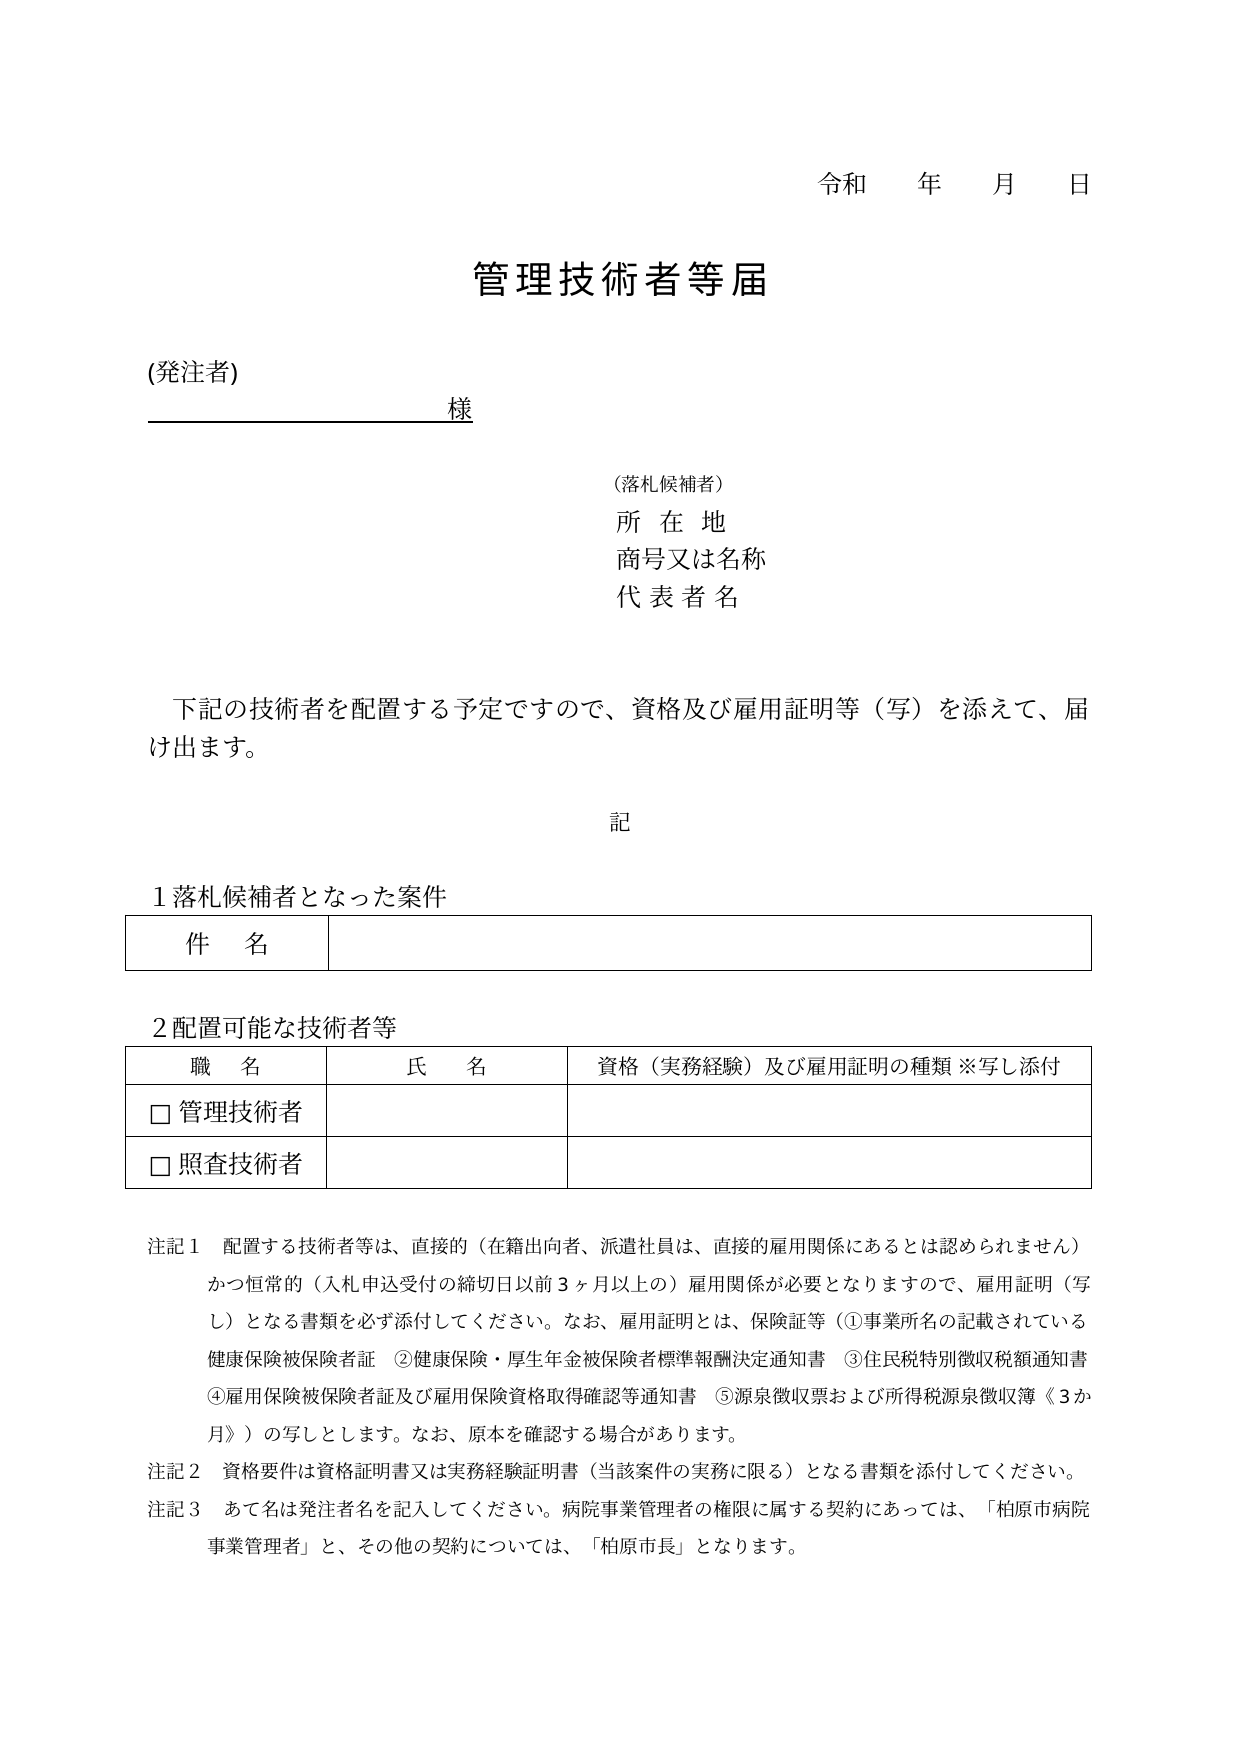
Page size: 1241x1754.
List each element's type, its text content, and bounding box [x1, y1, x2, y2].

table_cell [568, 1085, 1091, 1136]
text (発注者) [148, 352, 1092, 389]
table_header 職名 [126, 1047, 326, 1084]
text ２配置可能な技術者等 [148, 1008, 1092, 1046]
table_cell [568, 1137, 1091, 1188]
table_header 件名 [126, 916, 328, 969]
text 令和 年 月 日 [148, 164, 1092, 202]
text 管理技術者等届 [148, 239, 1092, 314]
table_cell □ 照査技術者 [126, 1137, 326, 1188]
text 下記の技術者を配置する予定ですので、資格及び雇用証明等（写）を添えて、届け出ます。 [148, 689, 1092, 764]
text 注記１ 配置する技術者等は、直接的（在籍出向者、派遣社員は、直接的雇用関係にあるとは認められません）かつ恒常的（入札申込受付の締切日以前3ヶ月以上の）雇用関係が必要となりますので、雇用証明（写し）となる書類を必ず添付してください。なお、雇用証明とは、保険証等（①事業所名の記載されている健康保険被保険者証 ②健康保険・厚生年金被保険者標準報酬決定通知書 ③住民税特別徴収税額通知書 ④雇用保険被保険者証及び雇用保険資格取得確認等通知書 ⑤源泉徴収票および所得税源泉徴収簿《3か月》）の写しとします。なお、原本を確認する場合があります。 [148, 1227, 1092, 1452]
table_cell [327, 1137, 567, 1188]
table_header [329, 916, 1091, 969]
table_header 氏名 [327, 1047, 567, 1084]
text 商号又は名称 [617, 539, 1092, 577]
table_cell □ 管理技術者 [126, 1085, 326, 1136]
text 注記２ 資格要件は資格証明書又は実務経験証明書（当該案件の実務に限る）となる書類を添付してください。 [148, 1452, 1092, 1489]
text 所在地 [617, 502, 1092, 539]
text 様 [148, 389, 1092, 427]
table_header 資格（実務経験）及び雇用証明の種類 ※写し添付 [568, 1047, 1091, 1084]
subtitle 記 [148, 802, 1092, 839]
table_cell [327, 1085, 567, 1136]
text 注記３ あて名は発注者名を記入してください。病院事業管理者の権限に属する契約にあっては、「柏原市病院事業管理者」と、その他の契約については、「柏原市長」となります。 [148, 1489, 1092, 1564]
text 代表者名 [617, 577, 1092, 614]
text １落札候補者となった案件 [148, 877, 1092, 914]
text （落札候補者） [148, 464, 1092, 502]
